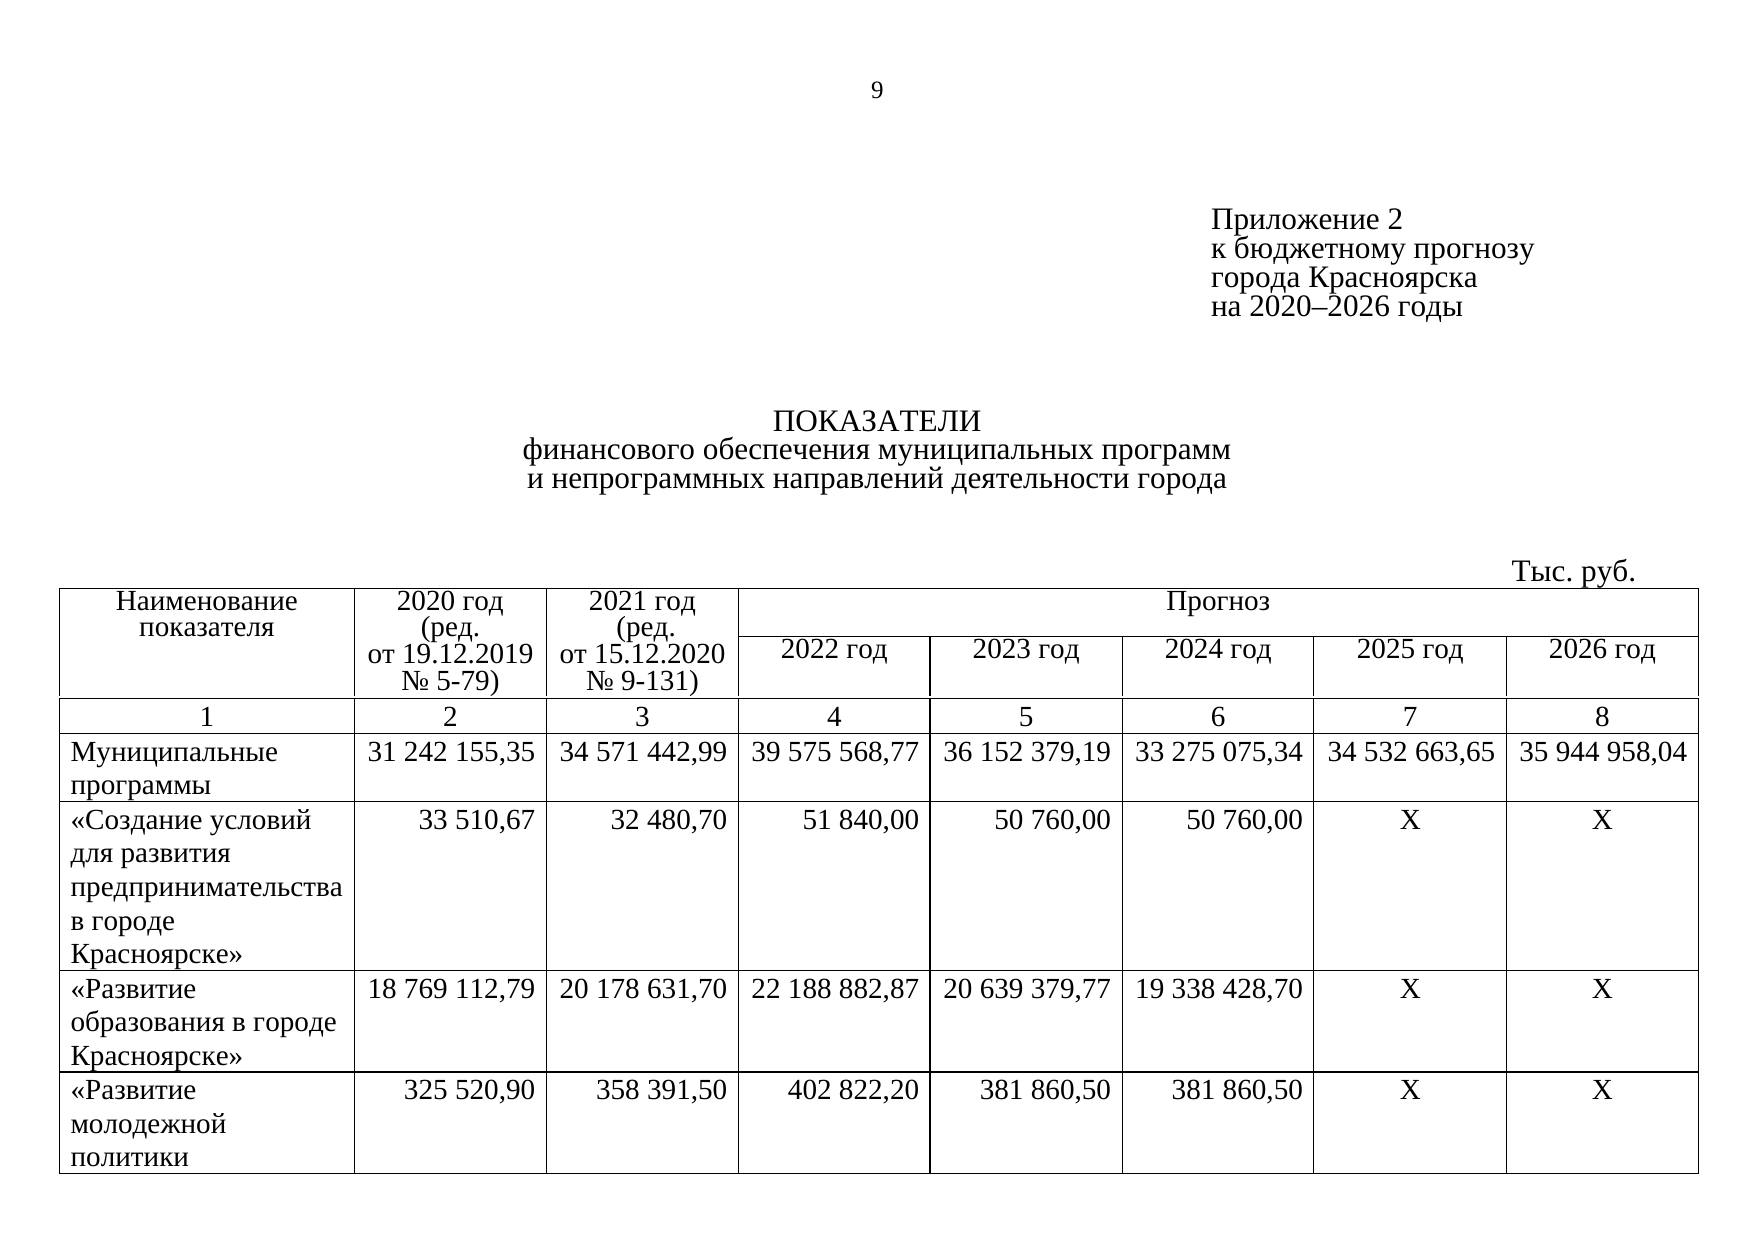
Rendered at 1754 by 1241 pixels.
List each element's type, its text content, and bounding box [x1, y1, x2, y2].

table_cell 2026 год [1507, 637, 1698, 696]
table_header Наименование показателя [60, 589, 354, 696]
text финансового обеспечения муниципальных программ [533, 437, 1636, 466]
table_header 5 [931, 699, 1122, 733]
table_cell 22 188 882,87 [739, 971, 929, 1071]
text ПОКАЗАТЕЛИ [118, 408, 1636, 437]
table_header 8 [1507, 699, 1698, 733]
table_cell 381 860,50 [1123, 1073, 1313, 1173]
text Тыс. руб. [118, 552, 1636, 588]
table_cell 20 639 379,77 [931, 971, 1122, 1071]
text Приложение 2 [118, 207, 1636, 236]
table_cell 51 840,00 [739, 802, 929, 970]
table_cell 33 275 075,34 [1123, 734, 1313, 801]
table_cell 39 575 568,77 [739, 734, 929, 801]
table_cell 358 391,50 [547, 1073, 738, 1173]
text и непрограммных направлений деятельности города [118, 466, 1636, 494]
table_cell 2023 год [931, 637, 1122, 696]
table_cell Х [1314, 971, 1506, 1071]
table_cell 2024 год [1123, 637, 1313, 696]
table_cell 402 822,20 [739, 1073, 929, 1173]
table_cell 33 510,67 [355, 802, 546, 970]
table_cell 35 944 958,04 [1507, 734, 1698, 801]
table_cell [60, 1073, 354, 1173]
table_header 7 [1314, 699, 1506, 733]
table_cell «Развитие образования в городе Красноярске» [60, 971, 354, 1071]
table_cell 36 152 379,19 [931, 734, 1122, 801]
table_cell 31 242 155,35 [355, 734, 546, 801]
text города Красноярска [118, 264, 1636, 293]
table_header 6 [1123, 699, 1313, 733]
table_cell «Создание условий для развития предпринимательства в городе Красноярске» [60, 802, 354, 970]
table_cell 50 760,00 [931, 802, 1122, 970]
table_cell 34 532 663,65 [1314, 734, 1506, 801]
table_cell Х [1507, 802, 1698, 970]
table_cell 18 769 112,79 [355, 971, 546, 1071]
table_header 3 [547, 699, 738, 733]
table_cell Х [1314, 802, 1506, 970]
table_cell 34 571 442,99 [547, 734, 738, 801]
text финансового обеспечения муниципальных программ [118, 437, 531, 466]
table_header Прогноз [739, 589, 1698, 636]
table_cell Х [1314, 1073, 1506, 1173]
table_cell 32 480,70 [547, 802, 738, 970]
table_header 2 [355, 699, 546, 733]
table_cell 2025 год [1314, 637, 1506, 696]
table_cell 19 338 428,70 [1123, 971, 1313, 1071]
table_header 2021 год (ред. от 15.12.2020 № 9-131) [547, 589, 738, 696]
table_header 1 [60, 699, 354, 733]
table_cell Х [1507, 1073, 1698, 1173]
table_cell Х [1507, 971, 1698, 1071]
text на 2020–2026 годы [118, 293, 1636, 322]
text к бюджетному прогнозу [118, 236, 1636, 264]
table_cell 20 178 631,70 [547, 971, 738, 1071]
table_cell 2022 год [739, 637, 929, 696]
table_cell 50 760,00 [1123, 802, 1313, 970]
table_header 2020 год (ред. от 19.12.2019 № 5-79) [355, 589, 546, 696]
table_cell 325 520,90 [355, 1073, 546, 1173]
table_cell 381 860,50 [931, 1073, 1122, 1173]
table_header 4 [739, 699, 929, 733]
table_cell Муниципальные программы [60, 734, 354, 801]
